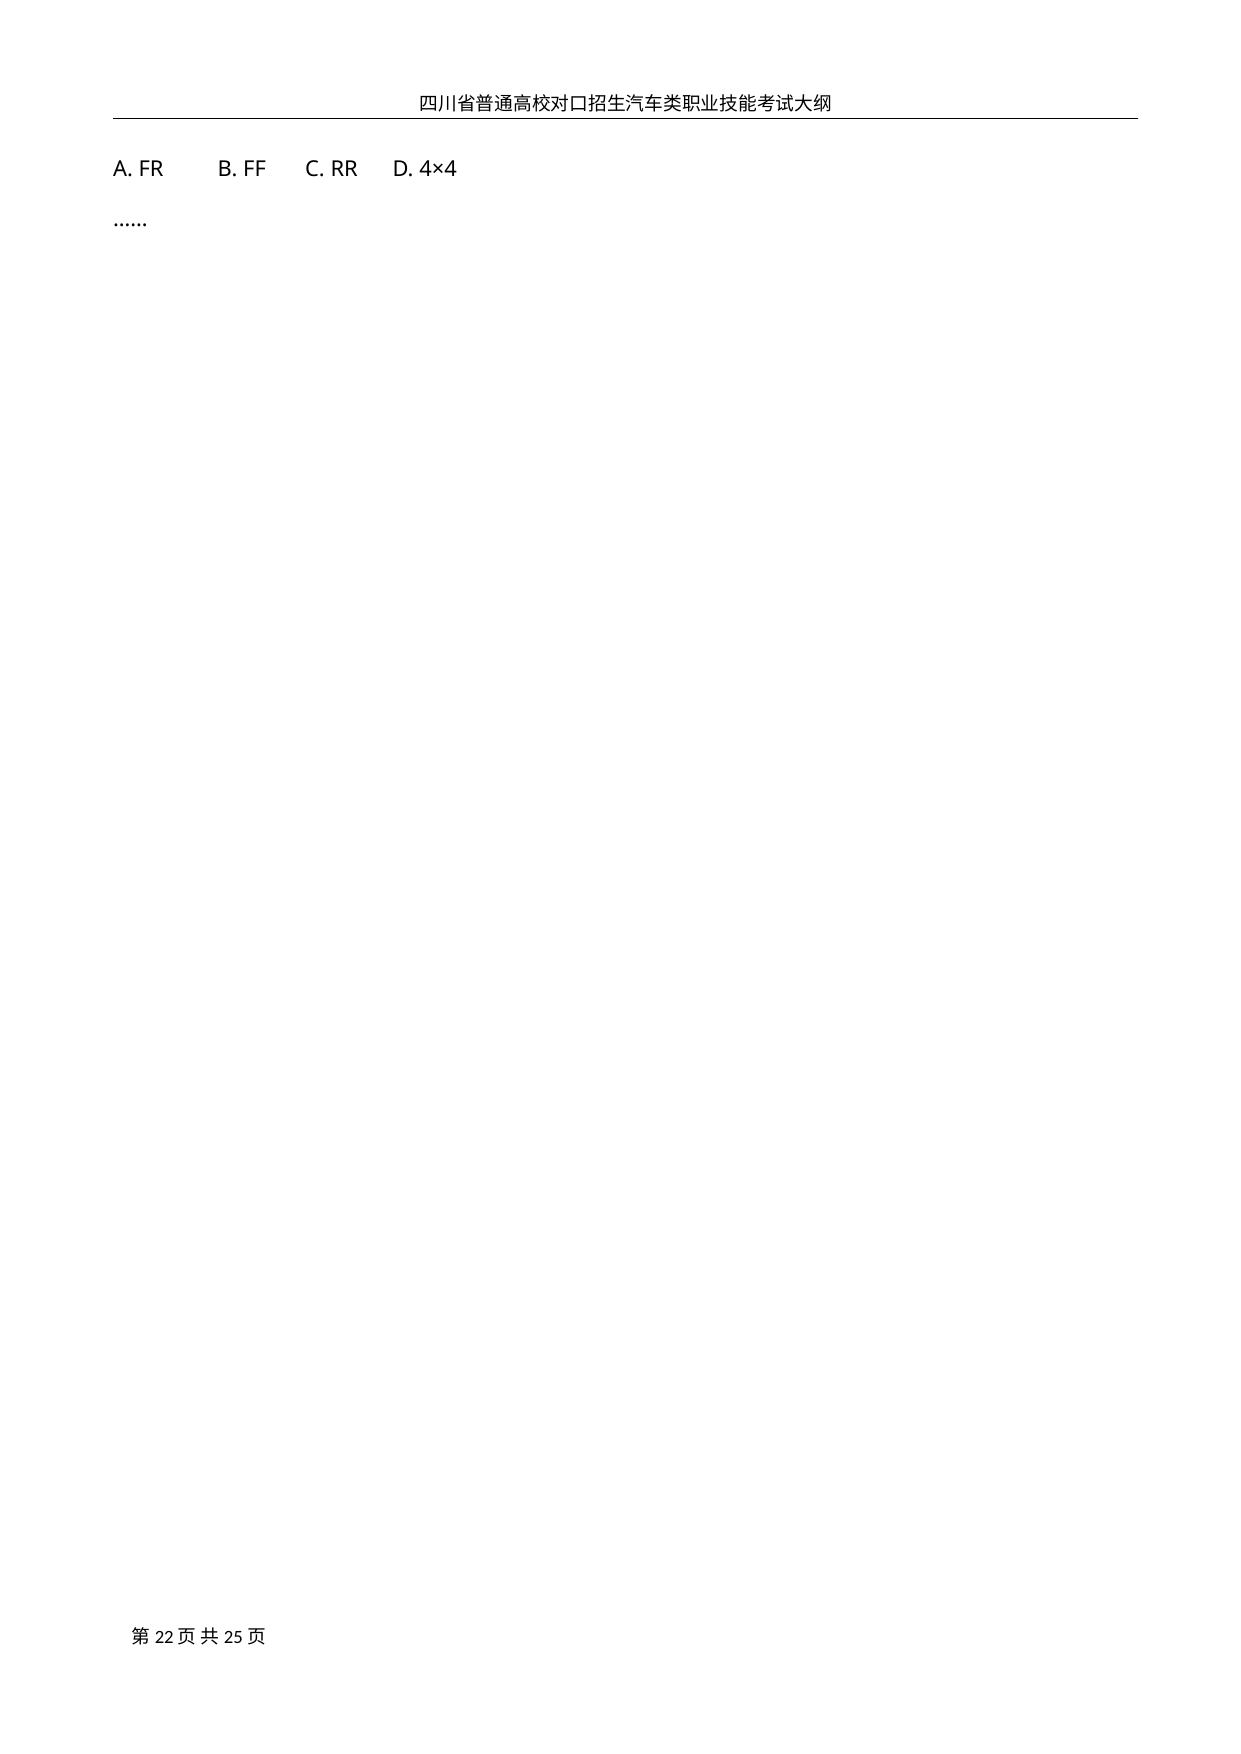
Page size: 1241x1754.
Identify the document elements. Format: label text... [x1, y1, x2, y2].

text A. FR B. FF C. RR D. 4×4 [113, 151, 1138, 185]
text …… [113, 200, 1138, 235]
